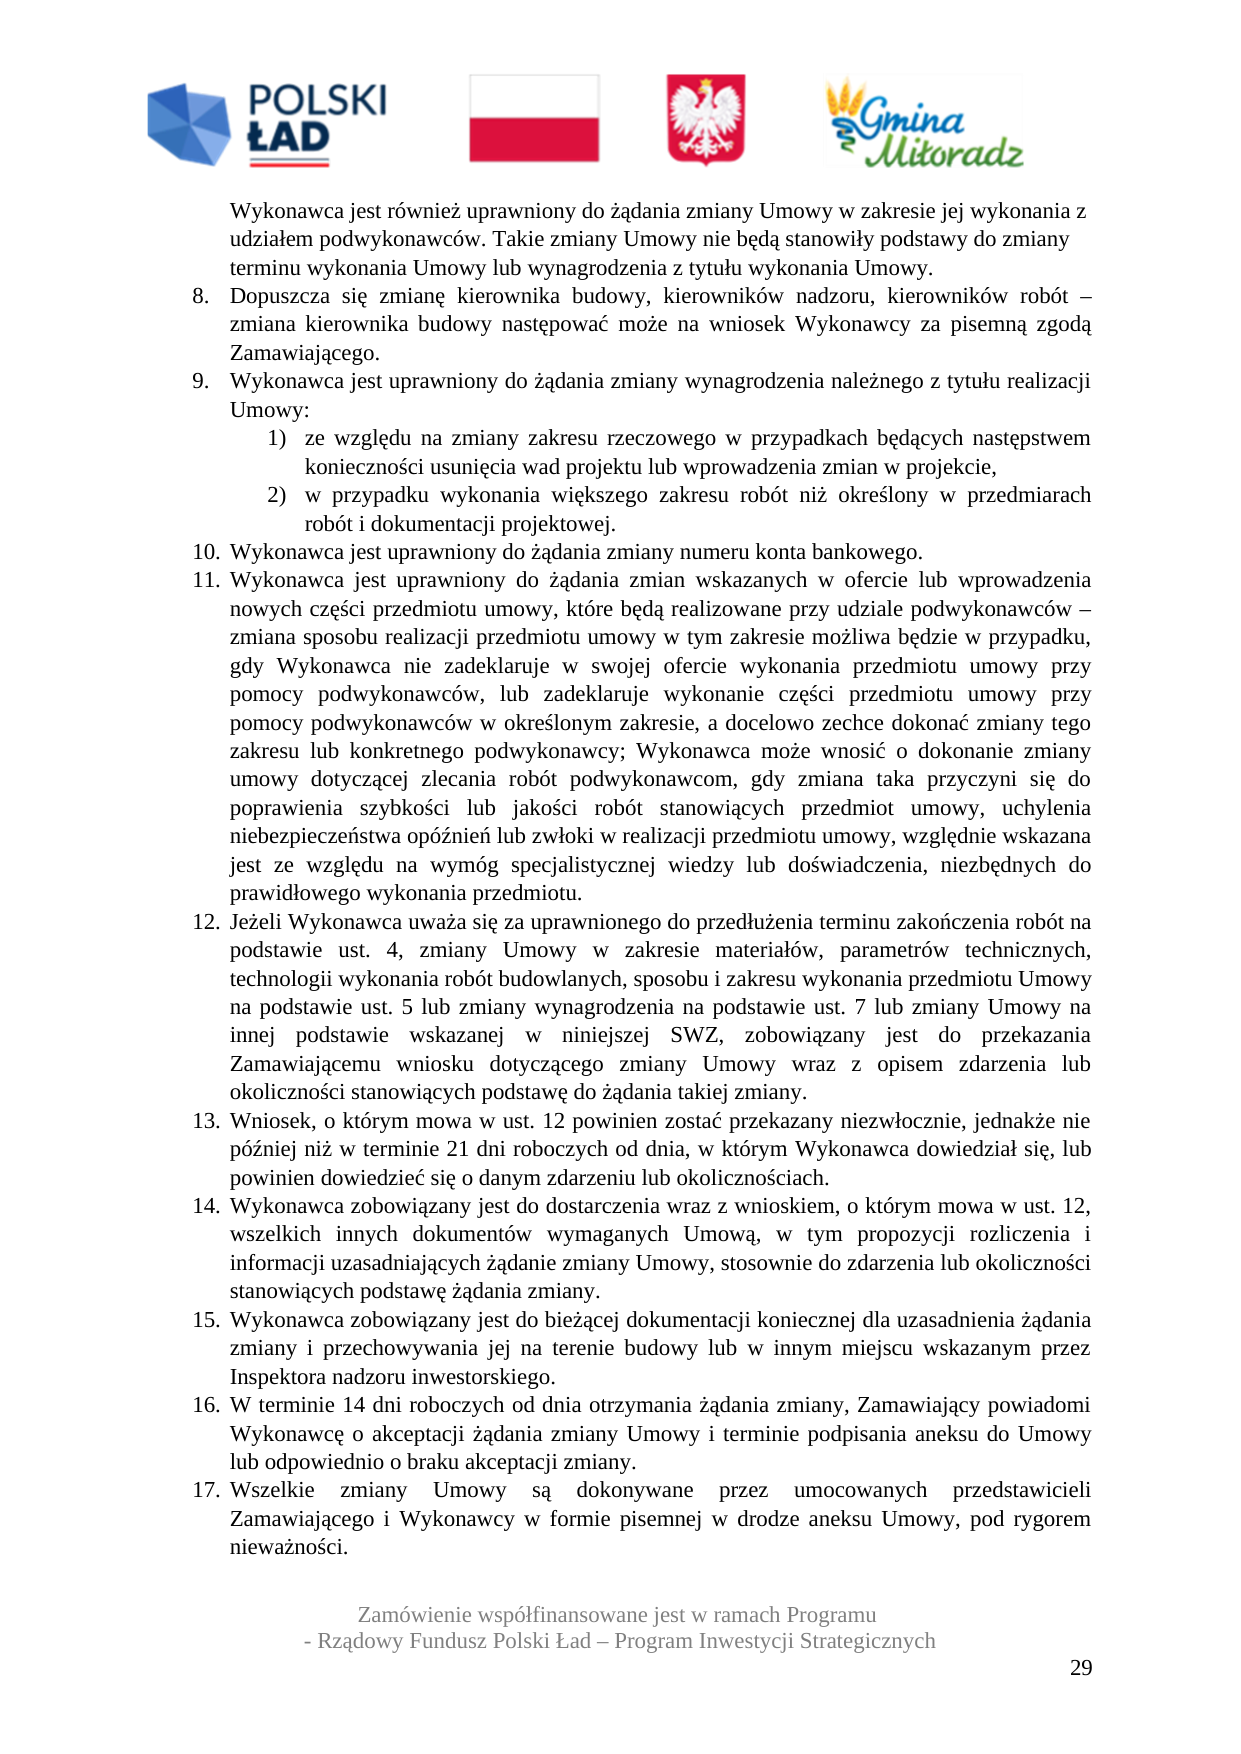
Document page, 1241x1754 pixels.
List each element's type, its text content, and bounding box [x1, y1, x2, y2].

list Wykonawca zobowiązany jest do bieżącej dokumentacji koniecznej dla uzasadnienia żądania zmiany i przechowywania jej na terenie budowy lub w innym miejscu wskazanym przez Inspektora nadzoru inwestorskiego. [192, 1306, 1093, 1389]
list Wykonawca jest uprawniony do żądania zmian wskazanych w ofercie lub wprowadzenia nowych części przedmiotu umowy, które będą realizowane przy udziale podwykonawców – zmiana sposobu realizacji przedmiotu umowy w tym zakresie możliwa będzie w przypadku, gdy Wykonawca nie zadeklaruje w swojej ofercie wykonania przedmiotu umowy przy pomocy podwykonawców, lub zadeklaruje wykonanie części przedmiotu umowy przy pomocy podwykonawców w określonym zakresie, a docelowo zechce dokonać zmiany tego zakresu lub konkretnego podwykonawcy; Wykonawca może wnosić o dokonanie zmiany umowy dotyczącej zlecania robót podwykonawcom, gdy zmiana taka przyczyni się do poprawienia szybkości lub jakości robót stanowiących przedmiot umowy, uchylenia niebezpieczeństwa opóźnień lub zwłoki w realizacji przedmiotu umowy, względnie wskazana jest ze względu na wymóg specjalistycznej wiedzy lub doświadczenia, niezbędnych do prawidłowego wykonania przedmiotu. [192, 566, 1093, 906]
list W terminie 14 dni roboczych od dnia otrzymania żądania zmiany, Zamawiający powiadomi Wykonawcę o akceptacji żądania zmiany Umowy i terminie podpisania aneksu do Umowy lub odpowiednio o braku akceptacji zmiany. [192, 1391, 1093, 1474]
list Wykonawca jest uprawniony do żądania zmiany wynagrodzenia należnego z tytułu realizacji Umowy: [192, 367, 1093, 422]
list ze względu na zmiany zakresu rzeczowego w przypadkach będących następstwem konieczności usunięcia wad projektu lub wprowadzenia zmian w projekcie, [267, 424, 1093, 479]
list w przypadku wykonania większego zakresu robót niż określony w przedmiarach robót i dokumentacji projektowej. [267, 481, 1093, 536]
list Wykonawca jest uprawniony do żądania zmiany numeru konta bankowego. [192, 538, 1093, 564]
picture [147, 73, 1025, 169]
list Wszelkie zmiany Umowy są dokonywane przez umocowanych przedstawicieli Zamawiającego i Wykonawcy w formie pisemnej w drodze aneksu Umowy, pod rygorem nieważności. [192, 1476, 1093, 1560]
list Jeżeli Wykonawca uważa się za uprawnionego do przedłużenia terminu zakończenia robót na podstawie ust. 4, zmiany Umowy w zakresie materiałów, parametrów technicznych, technologii wykonania robót budowlanych, sposobu i zakresu wykonania przedmiotu Umowy na podstawie ust. 5 lub zmiany wynagrodzenia na podstawie ust. 7 lub zmiany Umowy na innej podstawie wskazanej w niniejszej SWZ, zobowiązany jest do przekazania Zamawiającemu wniosku dotyczącego zmiany Umowy wraz z opisem zdarzenia lub okoliczności stanowiących podstawę do żądania takiej zmiany. [192, 908, 1093, 1105]
list Wniosek, o którym mowa w ust. 12 powinien zostać przekazany niezwłocznie, jednakże nie później niż w terminie 21 dni roboczych od dnia, w którym Wykonawca dowiedział się, lub powinien dowiedzieć się o danym zdarzeniu lub okolicznościach. [192, 1107, 1093, 1190]
list Wykonawca zobowiązany jest do dostarczenia wraz z wnioskiem, o którym mowa w ust. 12, wszelkich innych dokumentów wymaganych Umową, w tym propozycji rozliczenia i informacji uzasadniających żądanie zmiany Umowy, stosownie do zdarzenia lub okoliczności stanowiących podstawę żądania zmiany. [192, 1192, 1093, 1304]
list Dopuszcza się zmianę kierownika budowy, kierowników nadzoru, kierowników robót – zmiana kierownika budowy następować może na wniosek Wykonawcy za pisemną zgodą Zamawiającego. [192, 282, 1093, 365]
